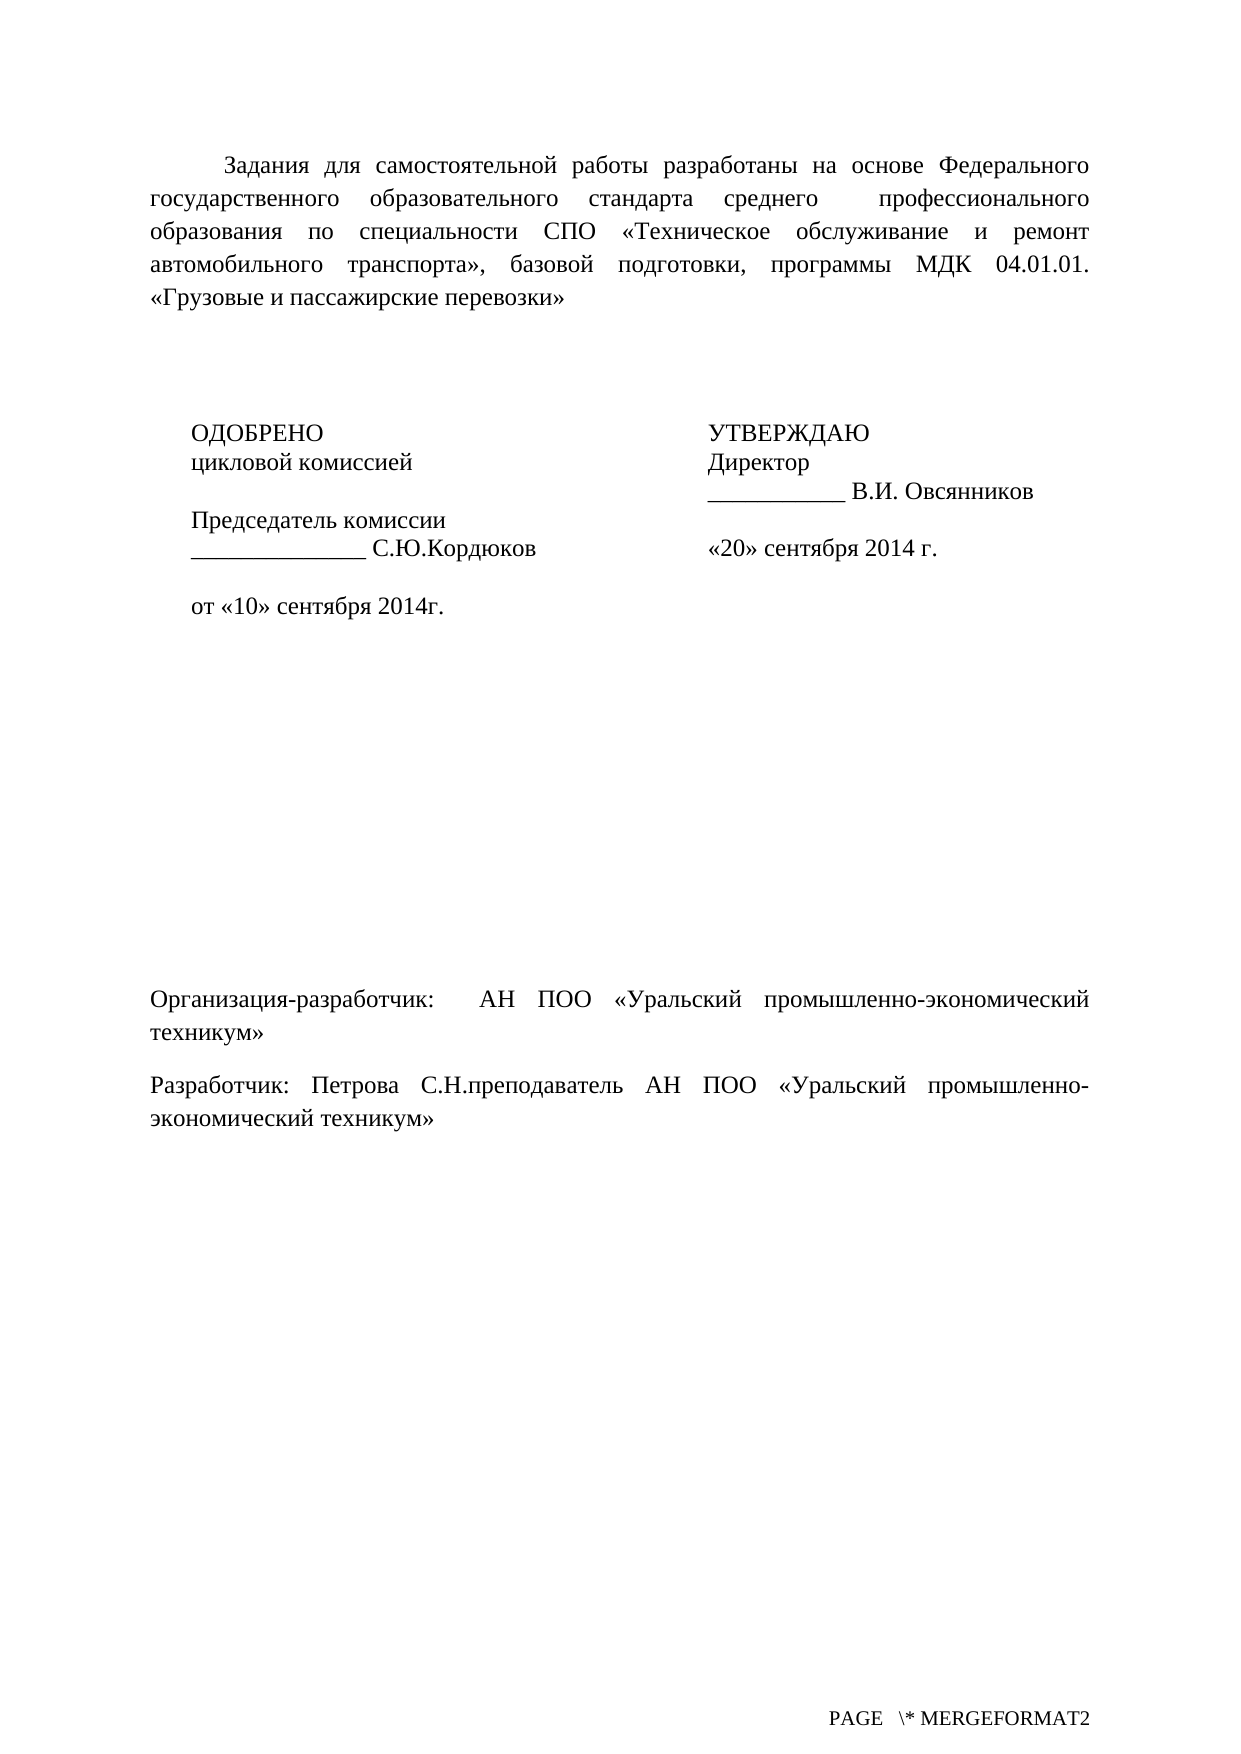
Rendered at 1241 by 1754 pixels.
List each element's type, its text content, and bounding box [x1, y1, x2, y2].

table_header ОДОБРЕНО цикловой комиссией Председатель комиссии ______________ С.Ю.Кордюков от «10» сентября 2014г. [180, 390, 696, 876]
table_header УТВЕРЖДАЮ Директор ___________ В.И. Овсянников «20» сентября 2014 г. [696, 390, 1240, 876]
text Разработчик: Петрова С.Н.преподаватель АН ПОО «Уральский промышленно-экономический техникум» [150, 1071, 1090, 1132]
text Задания для самостоятельной работы разработаны на основе Федерального государственного образовательного стандарта среднего профессионального образования по специальности СПО «Техническое обслуживание и ремонт автомобильного транспорта», базовой подготовки, программы МДК 04.01.01. «Грузовые и пассажирские перевозки» [150, 150, 1090, 311]
text Организация-разработчик: АН ПОО «Уральский промышленно-экономический техникум» [150, 984, 1090, 1045]
